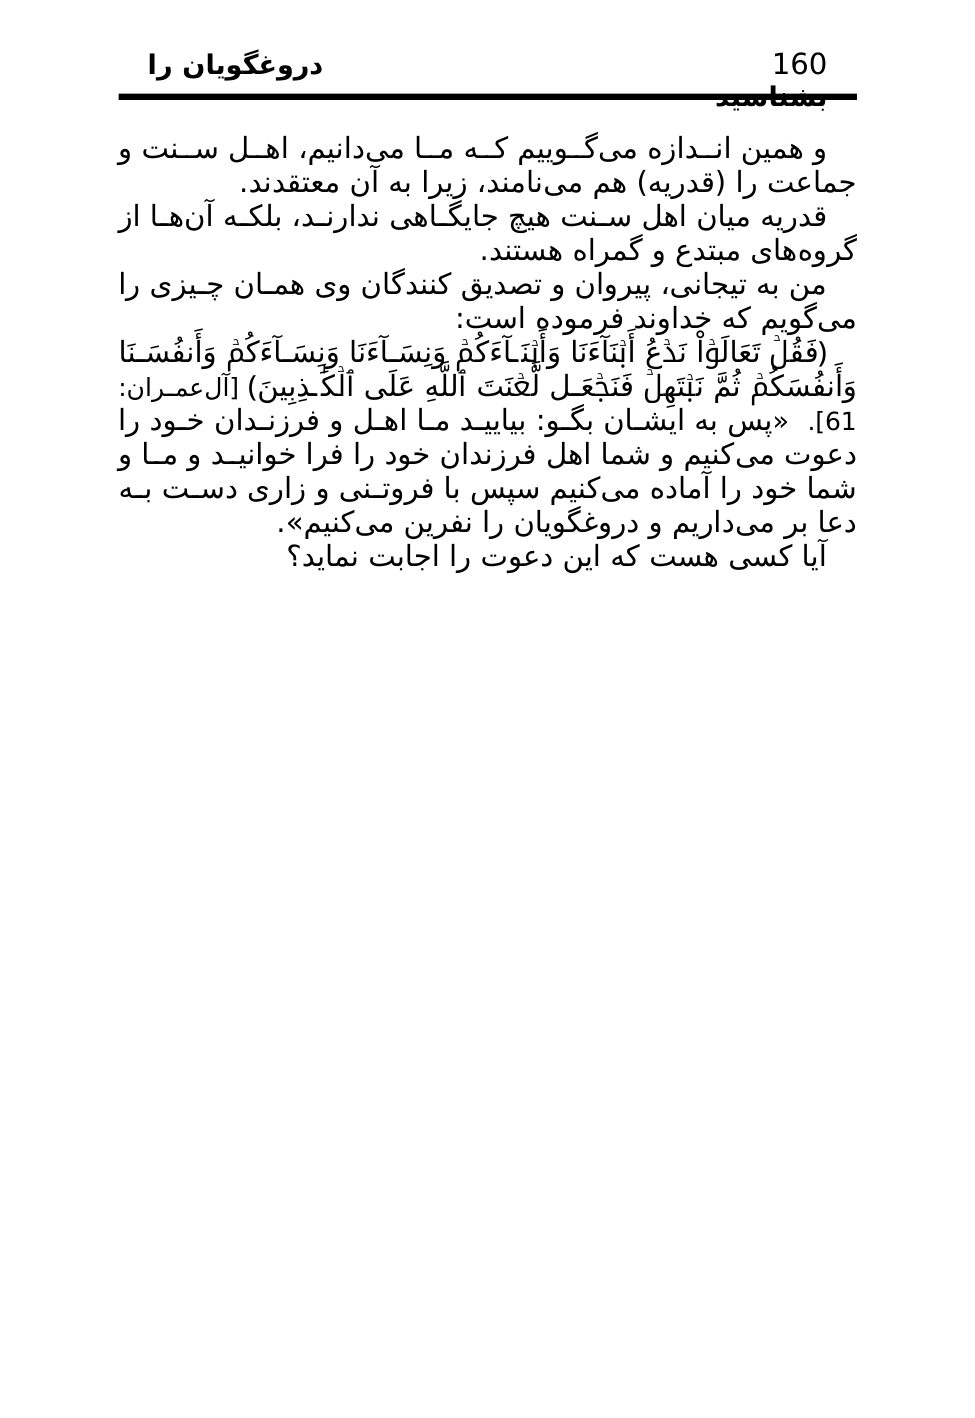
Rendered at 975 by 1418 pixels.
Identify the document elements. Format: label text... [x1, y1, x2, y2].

text من به تیجانی، پیروان و تصدیق کنندگان وی همان چیزی را می‌گویم که خداوند فرموده است: [118, 267, 857, 335]
text و همین اندازه می‌گوییم که ما می‌دانیم، اهل سنت و جماعت را (قدریه) هم می‌نامند، زیرا به آن معتقدند. [118, 132, 857, 199]
text قدریه میان اهل سنت هیچ جایگاهی ندارند، بلکه آن‌ها از گروه‌های مبتدع و گمراه هستند. [118, 199, 857, 267]
text آیا کسی هست که این دعوت را اجابت نماید؟ [118, 539, 857, 573]
text ﴿فَقُلۡ تَعَالَوۡاْ نَدۡعُ أَبۡنَآءَنَا وَأَبۡنَآءَكُمۡ وَنِسَآءَنَا وَنِسَآءَكُمۡ وَأَنفُسَنَا وَأَنفُسَكُمۡ ثُمَّ نَبۡتَهِلۡ فَنَجۡعَل لَّعۡنَتَ ٱللَّهِ عَلَى ٱلۡكَٰذِبِينَ﴾ [آل‌عمران: 61]. «پس به ایشان بگو: بیایید ما اهل و فرزندان خود را دعوت می‌کنیم و شما اهل فرزندان خود را فرا خوانید و ما و شما خود را آماده می‌کنیم سپس با فروتنی و زاری دست به دعا بر می‌داریم و دروغگویان را نفرین می‌کنیم». [118, 335, 857, 539]
